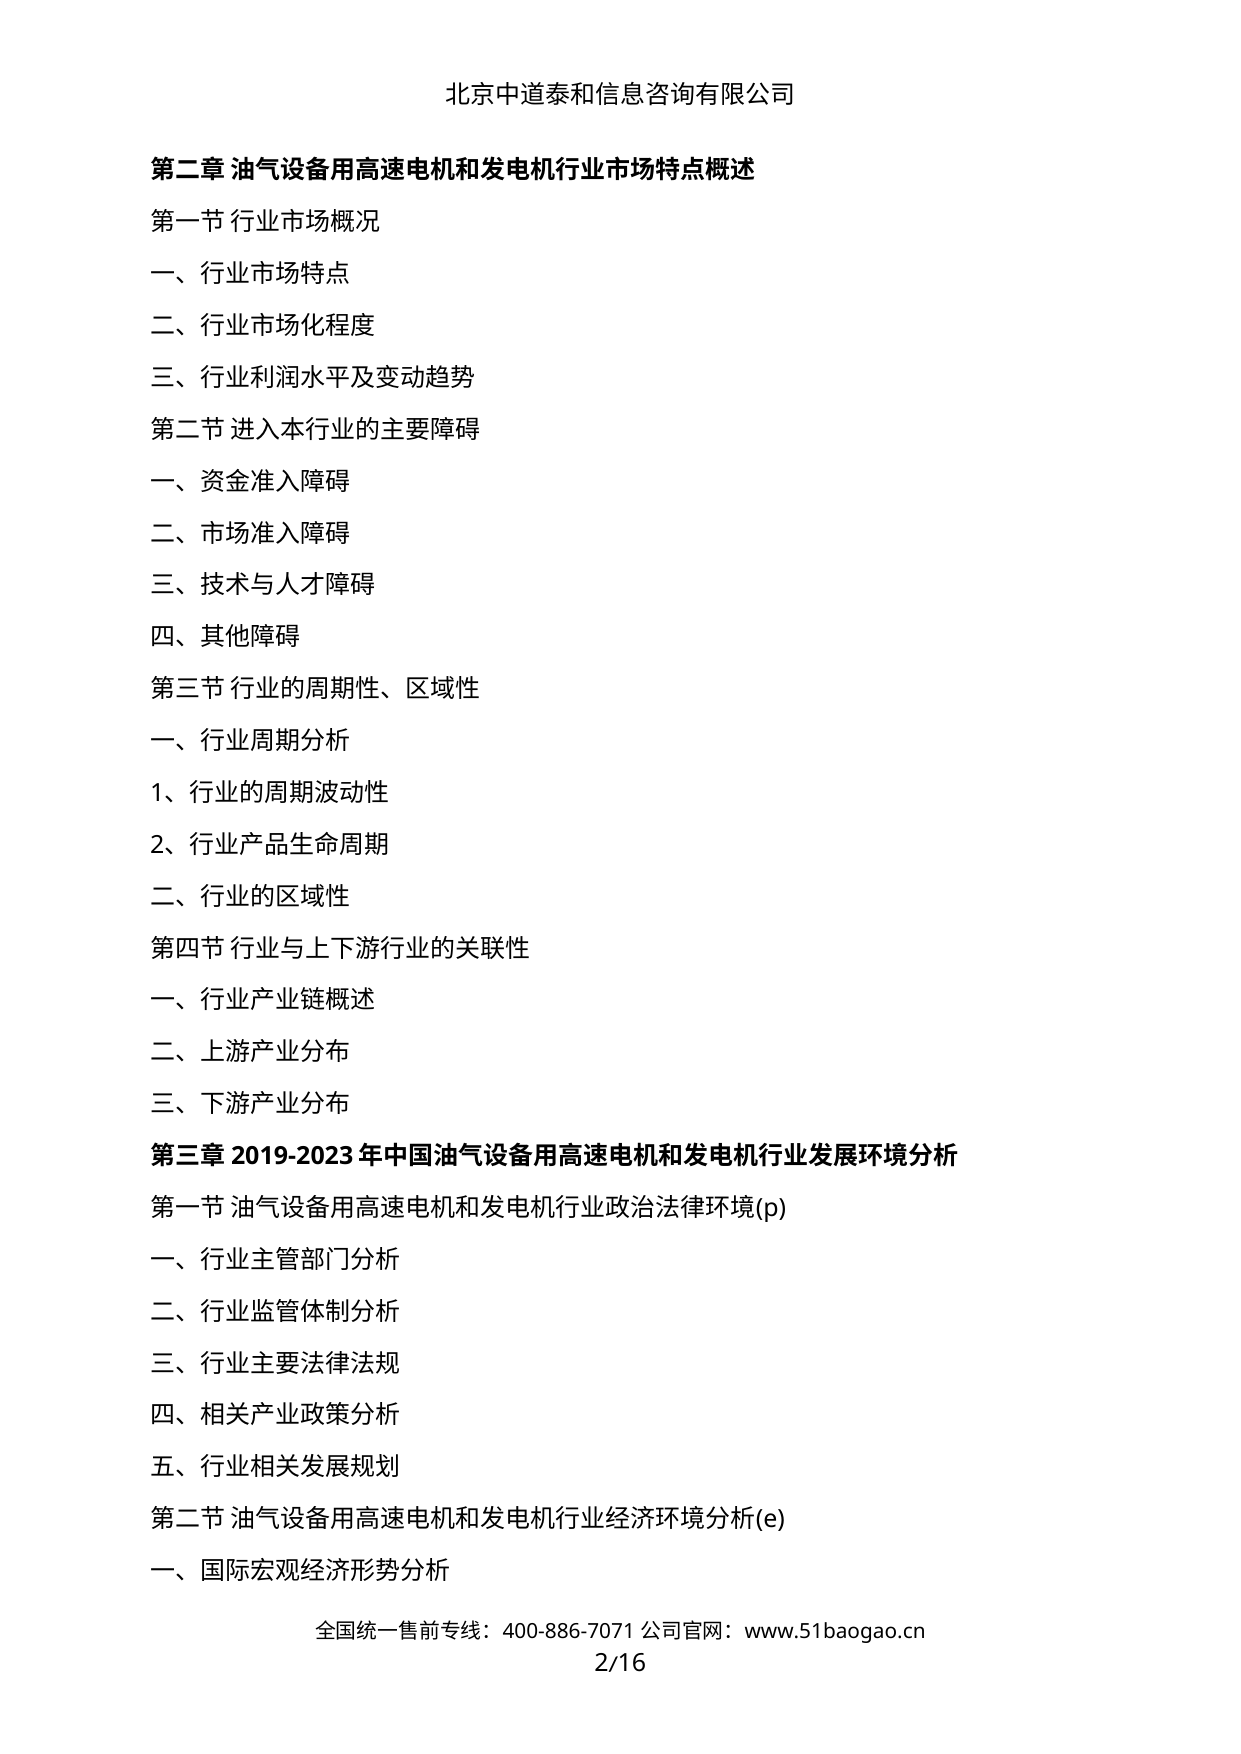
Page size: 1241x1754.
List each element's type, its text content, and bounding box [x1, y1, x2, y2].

text 第一节 行业市场概况 [150, 202, 1090, 238]
text 二、行业市场化程度 [150, 306, 1090, 342]
text 三、下游产业分布 [150, 1084, 1090, 1120]
text 第一节 油气设备用高速电机和发电机行业政治法律环境(p) [150, 1187, 1090, 1224]
text 一、资金准入障碍 [150, 461, 1090, 497]
text 一、行业主管部门分析 [150, 1239, 1090, 1276]
text 二、市场准入障碍 [150, 513, 1090, 549]
text 二、行业的区域性 [150, 876, 1090, 912]
text 第二节 进入本行业的主要障碍 [150, 409, 1090, 446]
text 第三章 2019-2023年中国油气设备用高速电机和发电机行业发展环境分析 [150, 1136, 1090, 1172]
text 第三节 行业的周期性、区域性 [150, 669, 1090, 705]
text 一、行业周期分析 [150, 721, 1090, 757]
text 第二章 油气设备用高速电机和发电机行业市场特点概述 [150, 150, 1090, 186]
text 五、行业相关发展规划 [150, 1447, 1090, 1483]
text 第四节 行业与上下游行业的关联性 [150, 928, 1090, 964]
text 四、相关产业政策分析 [150, 1395, 1090, 1431]
text 一、行业市场特点 [150, 254, 1090, 290]
text 一、行业产业链概述 [150, 980, 1090, 1016]
text 三、技术与人才障碍 [150, 565, 1090, 601]
text 第二节 油气设备用高速电机和发电机行业经济环境分析(e) [150, 1499, 1090, 1535]
text 四、其他障碍 [150, 617, 1090, 653]
text 二、行业监管体制分析 [150, 1291, 1090, 1327]
text 二、上游产业分布 [150, 1032, 1090, 1068]
text 一、国际宏观经济形势分析 [150, 1551, 1090, 1587]
text 2、行业产品生命周期 [150, 824, 1090, 861]
text 三、行业利润水平及变动趋势 [150, 357, 1090, 394]
text 三、行业主要法律法规 [150, 1343, 1090, 1379]
text 1、行业的周期波动性 [150, 772, 1090, 809]
